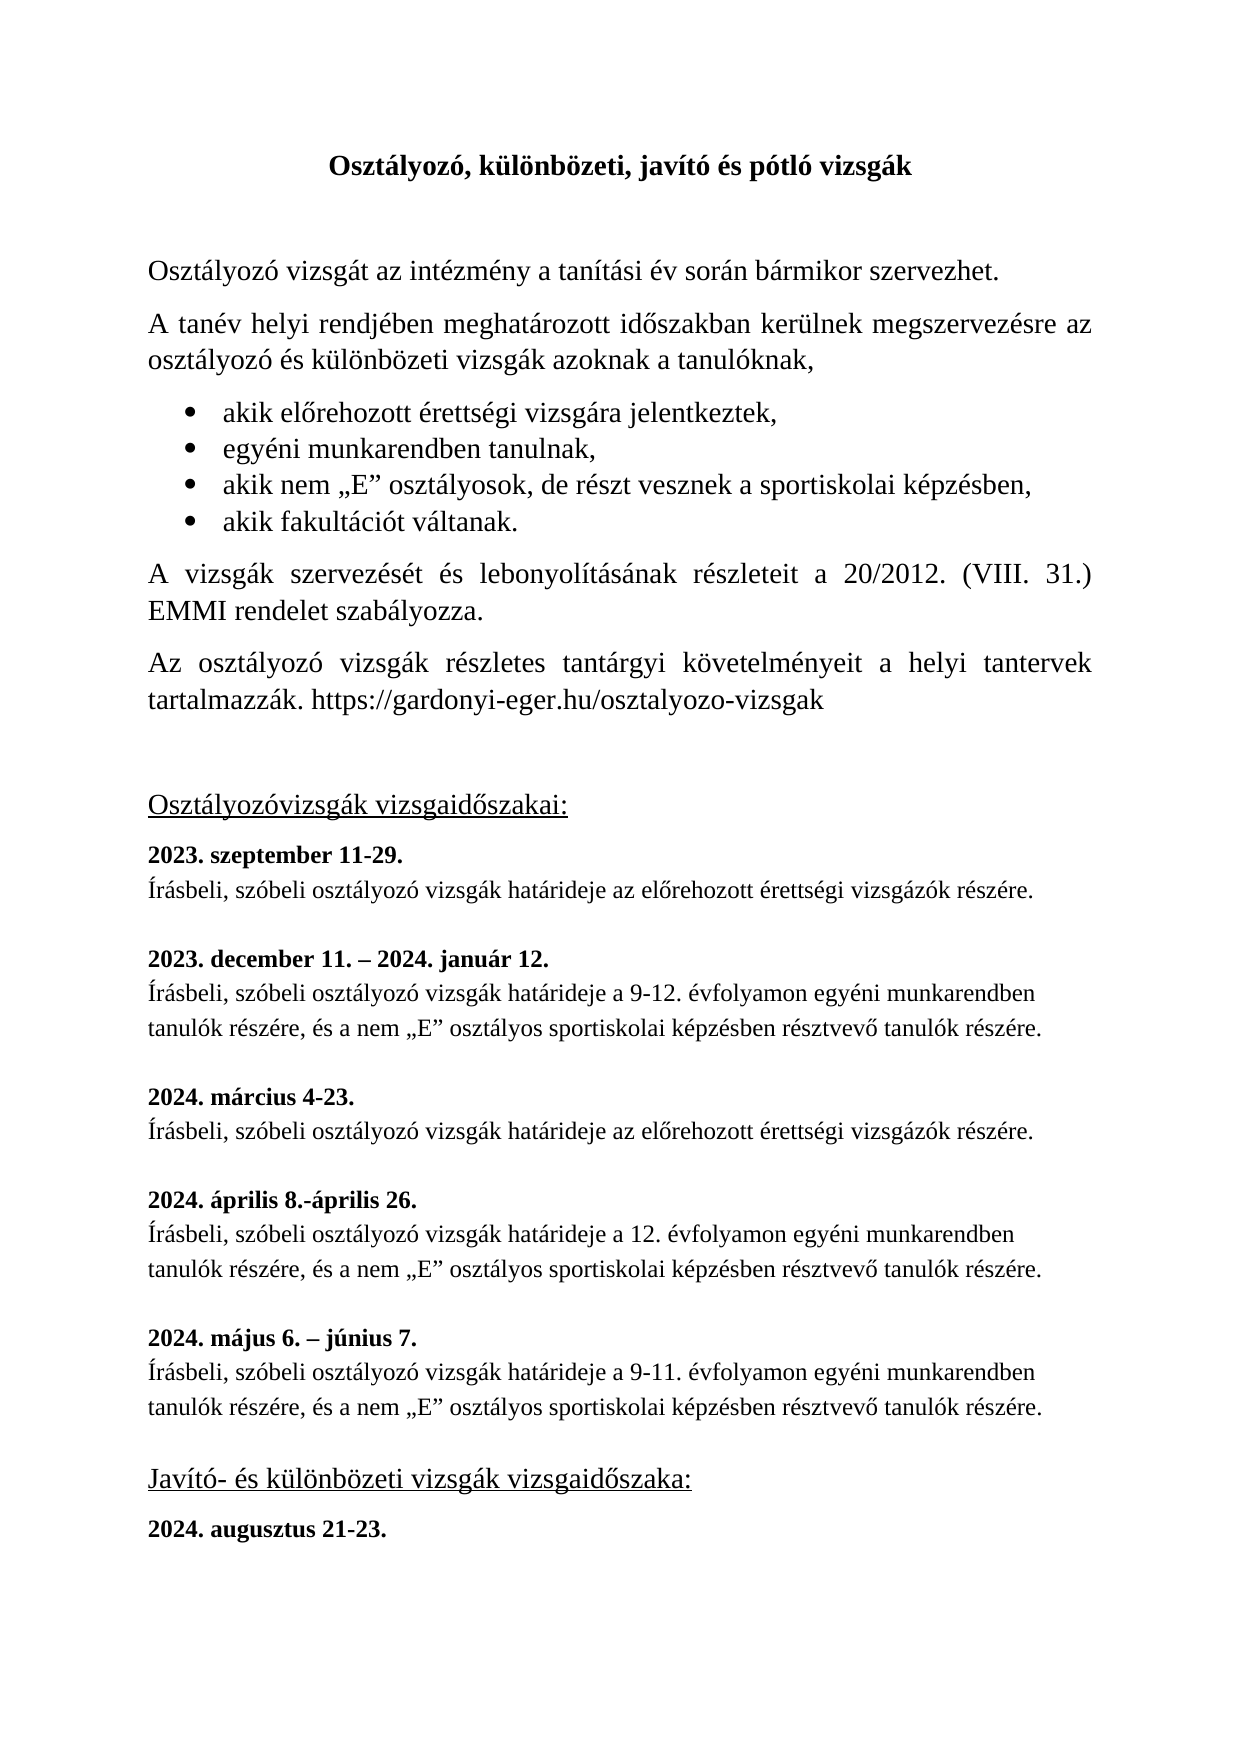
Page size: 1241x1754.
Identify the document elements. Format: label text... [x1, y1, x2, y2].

text 2023. szeptember 11-29. [148, 840, 1093, 869]
text Az osztályozó vizsgák részletes tantárgyi követelményeit a helyi tantervek tartalmazzák. https://gardonyi-eger.hu/osztalyozo-vizsgak [148, 646, 1093, 715]
text Írásbeli, szóbeli osztályozó vizsgák határideje a 9-12. évfolyamon egyéni munkarendben tanulók részére, és a nem „E” osztályos sportiskolai képzésben résztvevő tanulók részére. [148, 978, 1093, 1041]
text 2024. május 6. – június 7. [148, 1323, 1093, 1352]
text 2024. április 8.-április 26. [148, 1185, 1093, 1214]
list egyéni munkarendben tanulnak, [185, 431, 1093, 465]
text Osztályozó vizsgát az intézmény a tanítási év során bármikor szervezhet. [148, 253, 1093, 287]
text Javító- és különbözeti vizsgák vizsgaidőszaka: [148, 1461, 1093, 1494]
text 2024. augusztus 21-23. [148, 1514, 1093, 1542]
list akik fakultációt váltanak. [185, 504, 1093, 537]
text Írásbeli, szóbeli osztályozó vizsgák határideje a 9-11. évfolyamon egyéni munkarendben tanulók részére, és a nem „E” osztályos sportiskolai képzésben résztvevő tanulók részére. [148, 1357, 1093, 1421]
text A tanév helyi rendjében meghatározott időszakban kerülnek megszervezésre az osztályozó és különbözeti vizsgák azoknak a tanulóknak, [148, 306, 1093, 376]
text Írásbeli, szóbeli osztályozó vizsgák határideje az előrehozott érettségi vizsgázók részére. [148, 1116, 1093, 1145]
text Írásbeli, szóbeli osztályozó vizsgák határideje az előrehozott érettségi vizsgázók részére. [148, 875, 1093, 903]
text 2023. december 11. – 2024. január 12. [148, 944, 1093, 972]
text Írásbeli, szóbeli osztályozó vizsgák határideje a 12. évfolyamon egyéni munkarendben tanulók részére, és a nem „E” osztályos sportiskolai képzésben résztvevő tanulók részére. [148, 1219, 1093, 1283]
list akik előrehozott érettségi vizsgára jelentkeztek, [185, 395, 1093, 429]
text 2024. március 4-23. [148, 1082, 1093, 1110]
list akik nem „E” osztályosok, de részt vesznek a sportiskolai képzésben, [185, 467, 1093, 501]
text Osztályozóvizsgák vizsgaidőszakai: [148, 787, 1093, 821]
text Osztályozó, különbözeti, javító és pótló vizsgák [148, 148, 1093, 181]
text A vizsgák szervezését és lebonyolításának részleteit a 20/2012. (VIII. 31.) EMMI rendelet szabályozza. [148, 557, 1093, 626]
